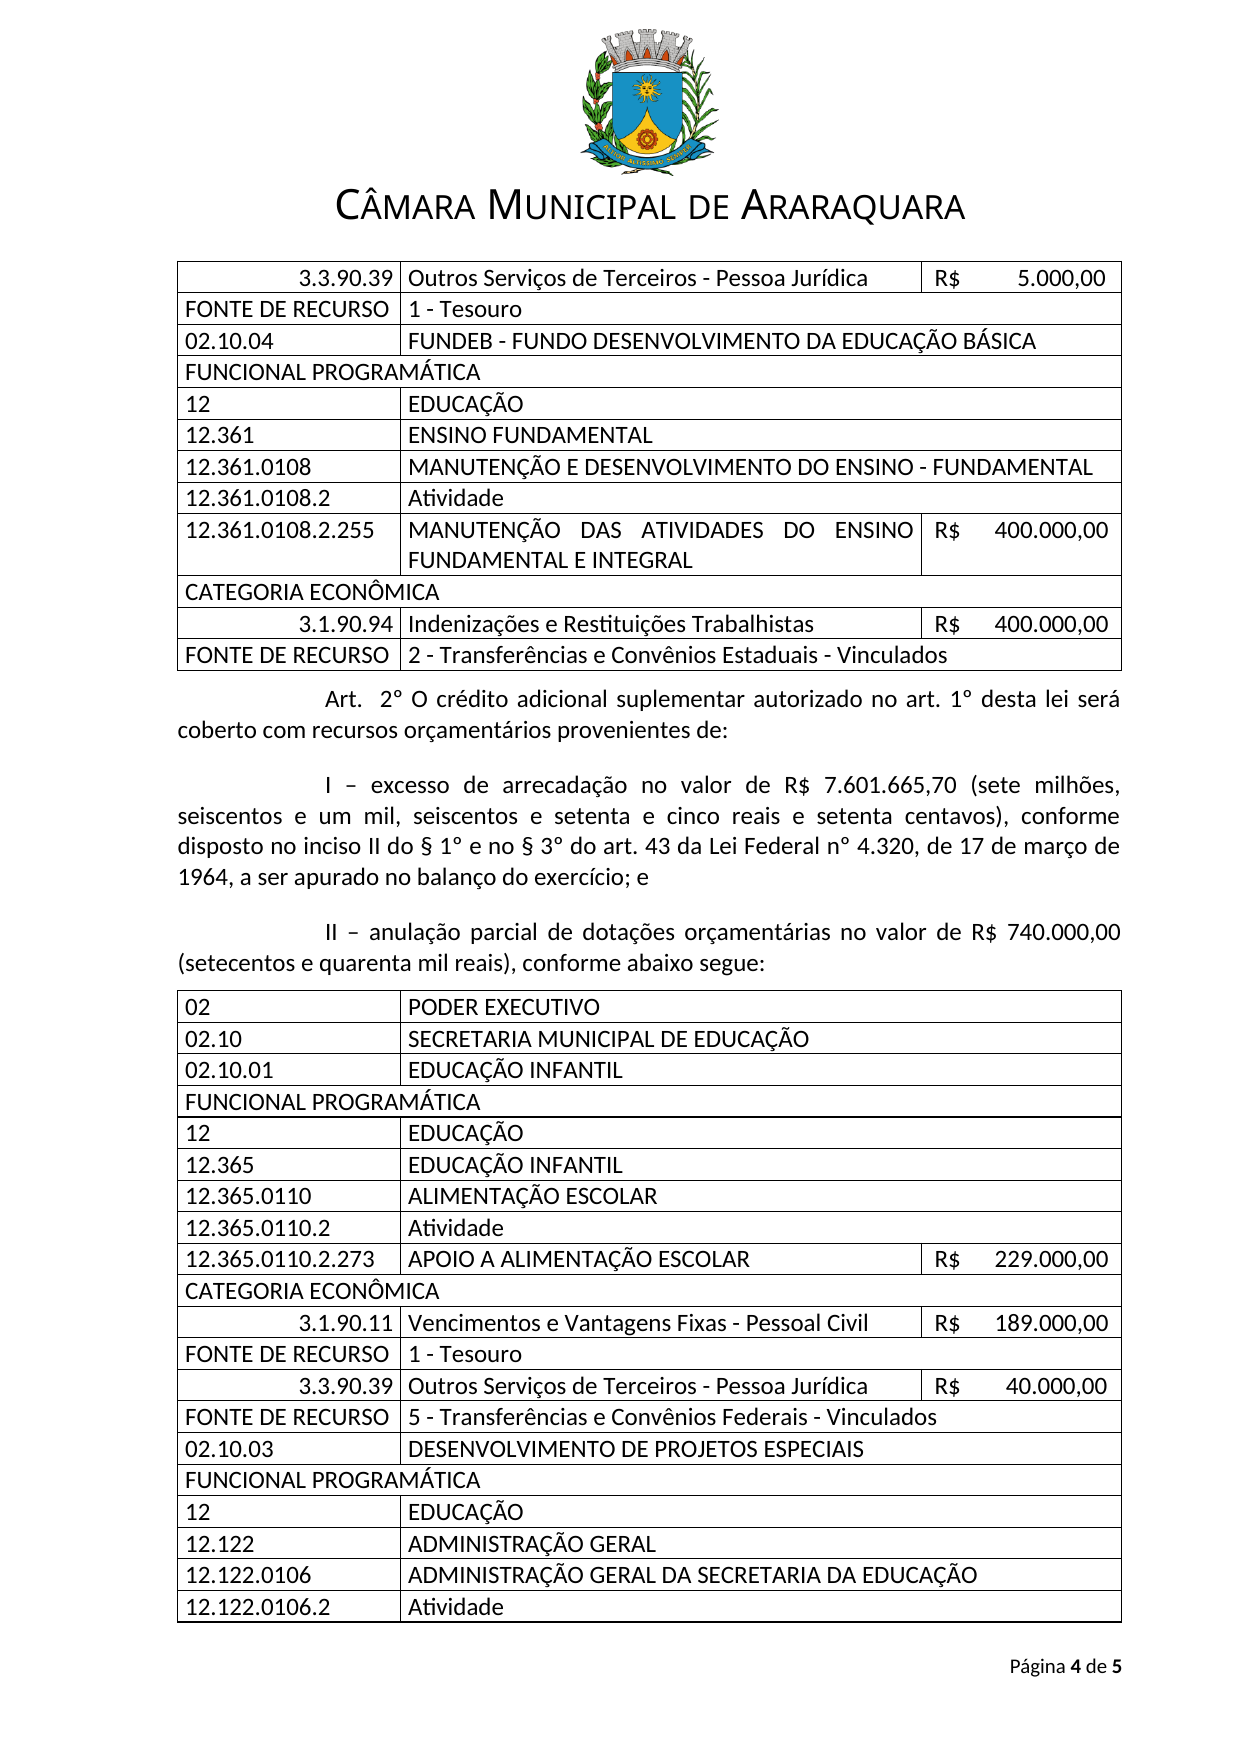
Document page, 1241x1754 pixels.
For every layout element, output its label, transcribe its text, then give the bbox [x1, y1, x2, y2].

table_cell EDUCAÇÃO INFANTIL [401, 1054, 1121, 1085]
table_cell 12 [178, 388, 400, 418]
table_cell 12.122.0106 [178, 1559, 400, 1590]
table_cell FONTE DE RECURSO [178, 639, 400, 670]
table_cell FONTE DE RECURSO [178, 1401, 400, 1432]
table_header PODER EXECUTIVO [401, 991, 1121, 1022]
table_cell CATEGORIA ECONÔMICA [178, 576, 1121, 607]
table_cell EDUCAÇÃO [401, 388, 1121, 418]
table_cell 12 [178, 1118, 400, 1148]
table_cell 1 - Tesouro [401, 1338, 1121, 1369]
table_cell DESENVOLVIMENTO DE PROJETOS ESPECIAIS [401, 1433, 1121, 1463]
table_cell FUNDEB - FUNDO DESENVOLVIMENTO DA EDUCAÇÃO BÁSICA [401, 325, 1121, 355]
table_cell 3.1.90.11 [178, 1307, 400, 1337]
table_cell R$ 40.000,00 [922, 1370, 1121, 1400]
table_cell R$ 400.000,00 [922, 608, 1121, 638]
table_cell 12.365.0110.2.273 [178, 1244, 400, 1274]
table_cell Outros Serviços de Terceiros - Pessoa Jurídica [401, 1370, 921, 1400]
table_cell 12 [178, 1496, 400, 1527]
table_cell 2 - Transferências e Convênios Estaduais - Vinculados [401, 639, 1121, 670]
table_cell FUNCIONAL PROGRAMÁTICA [178, 356, 1121, 387]
table_cell 02.10.04 [178, 325, 400, 355]
table_cell ADMINISTRAÇÃO GERAL DA SECRETARIA DA EDUCAÇÃO [401, 1559, 1121, 1590]
text II – anulação parcial de dotações orçamentárias no valor de R$ 740.000,00 (setecentos e quarenta mil reais), conforme abaixo segue: [177, 917, 1122, 978]
table_cell CATEGORIA ECONÔMICA [178, 1275, 1121, 1306]
table_cell R$ 189.000,00 [922, 1307, 1121, 1337]
table_cell R$ 5.000,00 [922, 262, 1121, 292]
table_cell R$ 400.000,00 [922, 514, 1121, 575]
table_cell SECRETARIA MUNICIPAL DE EDUCAÇÃO [401, 1023, 1121, 1053]
table_cell 02.10.01 [178, 1054, 400, 1085]
table_cell 3.3.90.39 [178, 262, 400, 292]
text Art. 2º O crédito adicional suplementar autorizado no art. 1º desta lei será coberto com recursos orçamentários provenientes de: [177, 683, 1122, 744]
table_cell 12.365 [178, 1149, 400, 1179]
table_cell 12.361 [178, 420, 400, 450]
table_cell Vencimentos e Vantagens Fixas - Pessoal Civil [401, 1307, 921, 1337]
table_cell FONTE DE RECURSO [178, 293, 400, 324]
table_cell ALIMENTAÇÃO ESCOLAR [401, 1181, 1121, 1211]
table_cell 12.365.0110.2 [178, 1212, 400, 1243]
table_cell 12.361.0108.2 [178, 483, 400, 513]
table_cell FONTE DE RECURSO [178, 1338, 400, 1369]
table_cell 02.10 [178, 1023, 400, 1053]
table_cell APOIO A ALIMENTAÇÃO ESCOLAR [401, 1244, 921, 1274]
table_cell 12.122.0106.2 [178, 1591, 400, 1621]
picture [580, 29, 719, 176]
table_cell Indenizações e Restituições Trabalhistas [401, 608, 921, 638]
table_cell MANUTENÇÃO DAS ATIVIDADES DO ENSINO FUNDAMENTAL E INTEGRAL [401, 514, 921, 575]
table_cell FUNCIONAL PROGRAMÁTICA [178, 1465, 1121, 1495]
table_cell ADMINISTRAÇÃO GERAL [401, 1528, 1121, 1558]
table_cell Outros Serviços de Terceiros - Pessoa Jurídica [401, 262, 921, 292]
table_cell 3.1.90.94 [178, 608, 400, 638]
table_cell 1 - Tesouro [401, 293, 1121, 324]
table_cell 3.3.90.39 [178, 1370, 400, 1400]
table_cell FUNCIONAL PROGRAMÁTICA [178, 1086, 1121, 1116]
table_cell 12.122 [178, 1528, 400, 1558]
table_cell R$ 229.000,00 [922, 1244, 1121, 1274]
table_cell EDUCAÇÃO [401, 1118, 1121, 1148]
table_cell 02.10.03 [178, 1433, 400, 1463]
table_cell MANUTENÇÃO E DESENVOLVIMENTO DO ENSINO - FUNDAMENTAL [401, 451, 1121, 482]
table_cell Atividade [401, 1212, 1121, 1243]
table_cell 12.361.0108.2.255 [178, 514, 400, 575]
table_header 02 [178, 991, 400, 1022]
table_cell 12.365.0110 [178, 1181, 400, 1211]
table_cell EDUCAÇÃO INFANTIL [401, 1149, 1121, 1179]
table_cell ENSINO FUNDAMENTAL [401, 420, 1121, 450]
text I – excesso de arrecadação no valor de R$ 7.601.665,70 (sete milhões, seiscentos e um mil, seiscentos e setenta e cinco reais e setenta centavos), conforme disposto no inciso II do § 1º e no § 3º do art. 43 da Lei Federal nº 4.320, de 17 de março de 1964, a ser apurado no balanço do exercício; e [177, 769, 1122, 892]
table_cell Atividade [401, 1591, 1121, 1621]
table_cell 12.361.0108 [178, 451, 400, 482]
table_cell EDUCAÇÃO [401, 1496, 1121, 1527]
table_cell 5 - Transferências e Convênios Federais - Vinculados [401, 1401, 1121, 1432]
table_cell Atividade [401, 483, 1121, 513]
